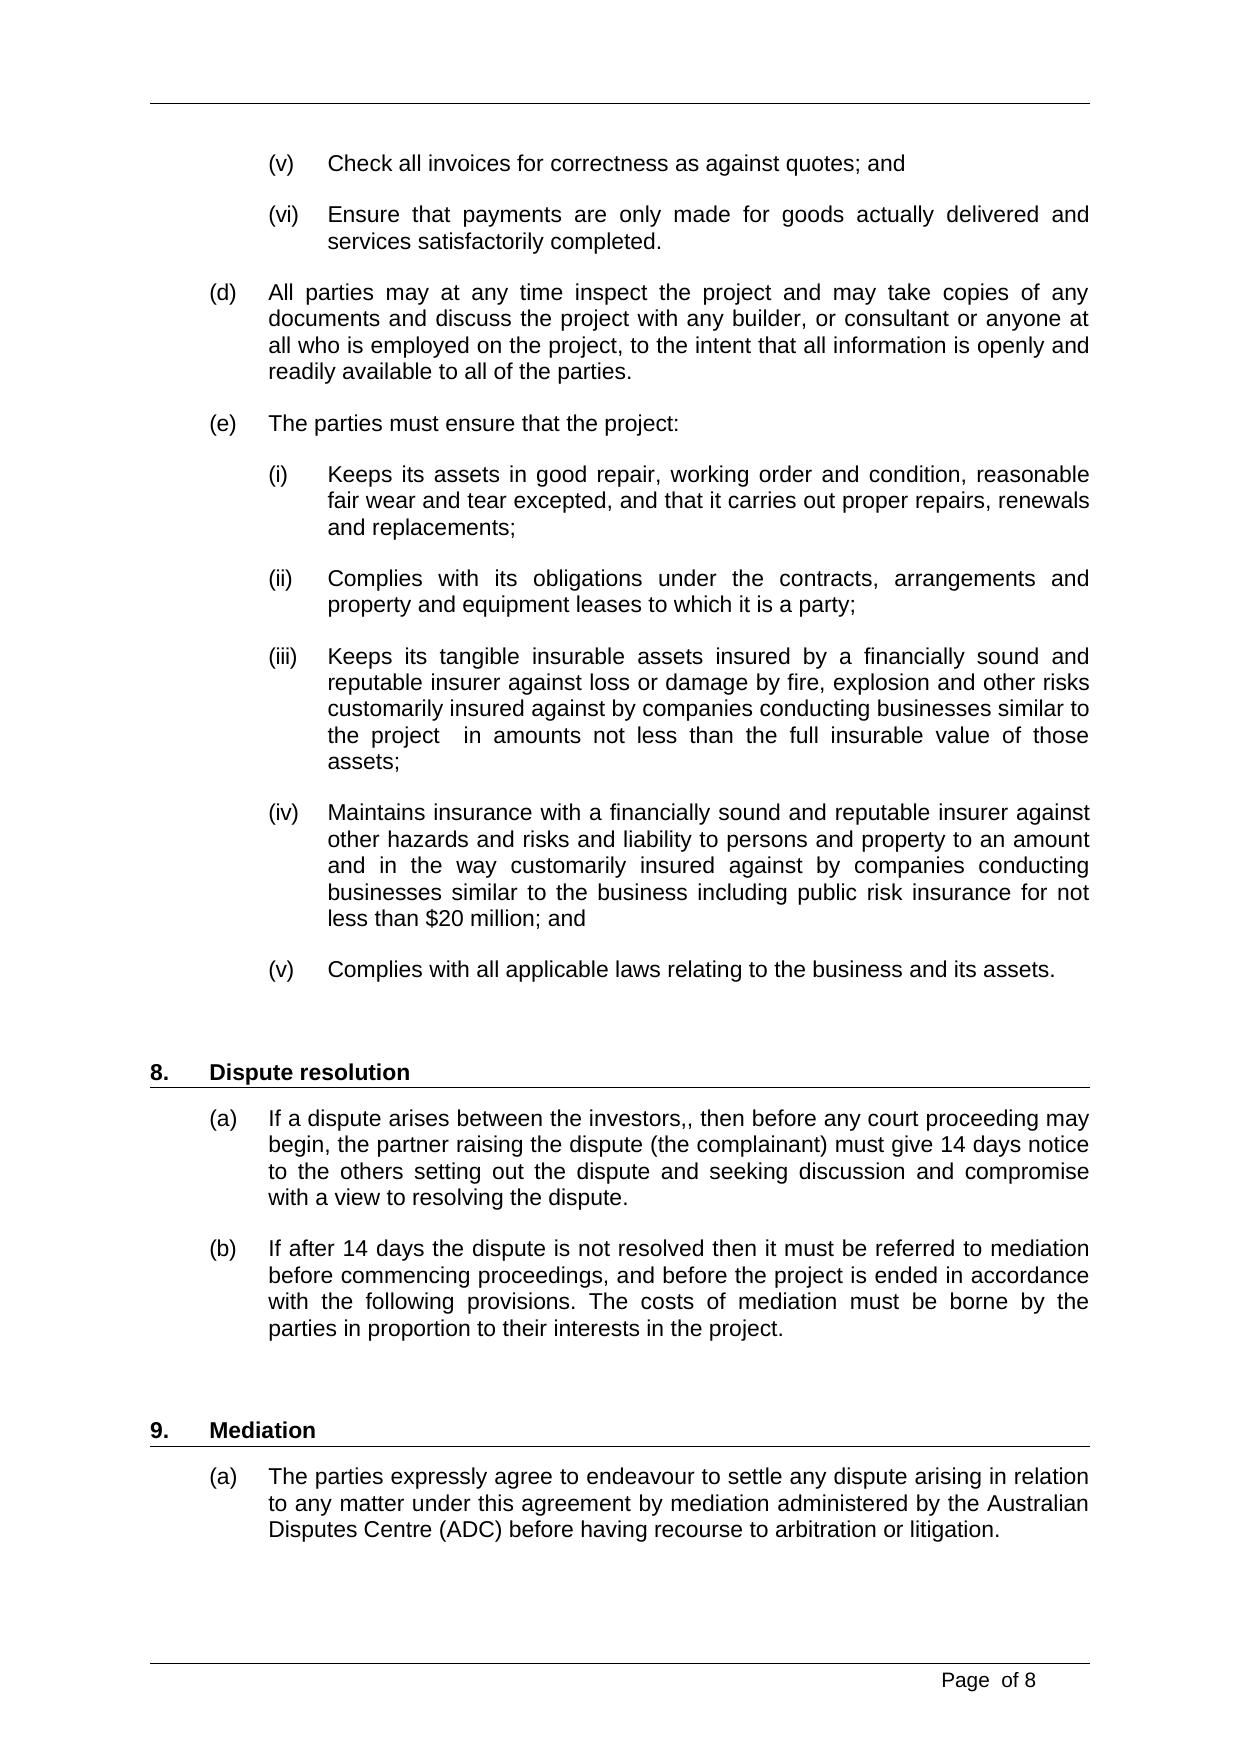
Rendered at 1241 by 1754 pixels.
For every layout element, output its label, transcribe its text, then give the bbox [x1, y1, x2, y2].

list Keeps its tangible insurable assets insured by a financially sound and reputable insurer against loss or damage by fire, explosion and other risks customarily insured against by companies conducting businesses similar to the project in amounts not less than the full insurable value of those assets; [268, 643, 1090, 774]
list All parties may at any time inspect the project and may take copies of any documents and discuss the project with any builder, or consultant or anyone at all who is employed on the project, to the intent that all information is openly and readily available to all of the parties. [209, 279, 1090, 384]
subtitle Mediation [150, 1417, 1090, 1446]
list If a dispute arises between the investors,, then before any court proceeding may begin, the partner raising the dispute (the complainant) must give 14 days notice to the others setting out the dispute and seeking discussion and compromise with a view to resolving the dispute. [209, 1105, 1090, 1210]
subtitle Dispute resolution [150, 1059, 1090, 1087]
list Complies with all applicable laws relating to the business and its assets. [268, 956, 1090, 982]
list Maintains insurance with a financially sound and reputable insurer against other hazards and risks and liability to persons and property to an amount and in the way customarily insured against by companies conducting businesses similar to the business including public risk insurance for not less than $20 million; and [268, 799, 1090, 931]
list Ensure that payments are only made for goods actually delivered and services satisfactorily completed. [268, 201, 1090, 254]
list Check all invoices for correctness as against quotes; and [268, 150, 1090, 176]
list If after 14 days the dispute is not resolved then it must be referred to mediation before commencing proceedings, and before the project is ended in accordance with the following provisions. The costs of mediation must be borne by the parties in proportion to their interests in the project. [209, 1235, 1090, 1341]
list Keeps its assets in good repair, working order and condition, reasonable fair wear and tear excepted, and that it carries out proper repairs, renewals and replacements; [268, 461, 1090, 540]
list The parties must ensure that the project: [209, 409, 1090, 436]
list The parties expressly agree to endeavour to settle any dispute arising in relation to any matter under this agreement by mediation administered by the Australian Disputes Centre (ADC) before having recourse to arbitration or litigation. [209, 1463, 1090, 1542]
list Complies with its obligations under the contracts, arrangements and property and equipment leases to which it is a party; [268, 565, 1090, 618]
